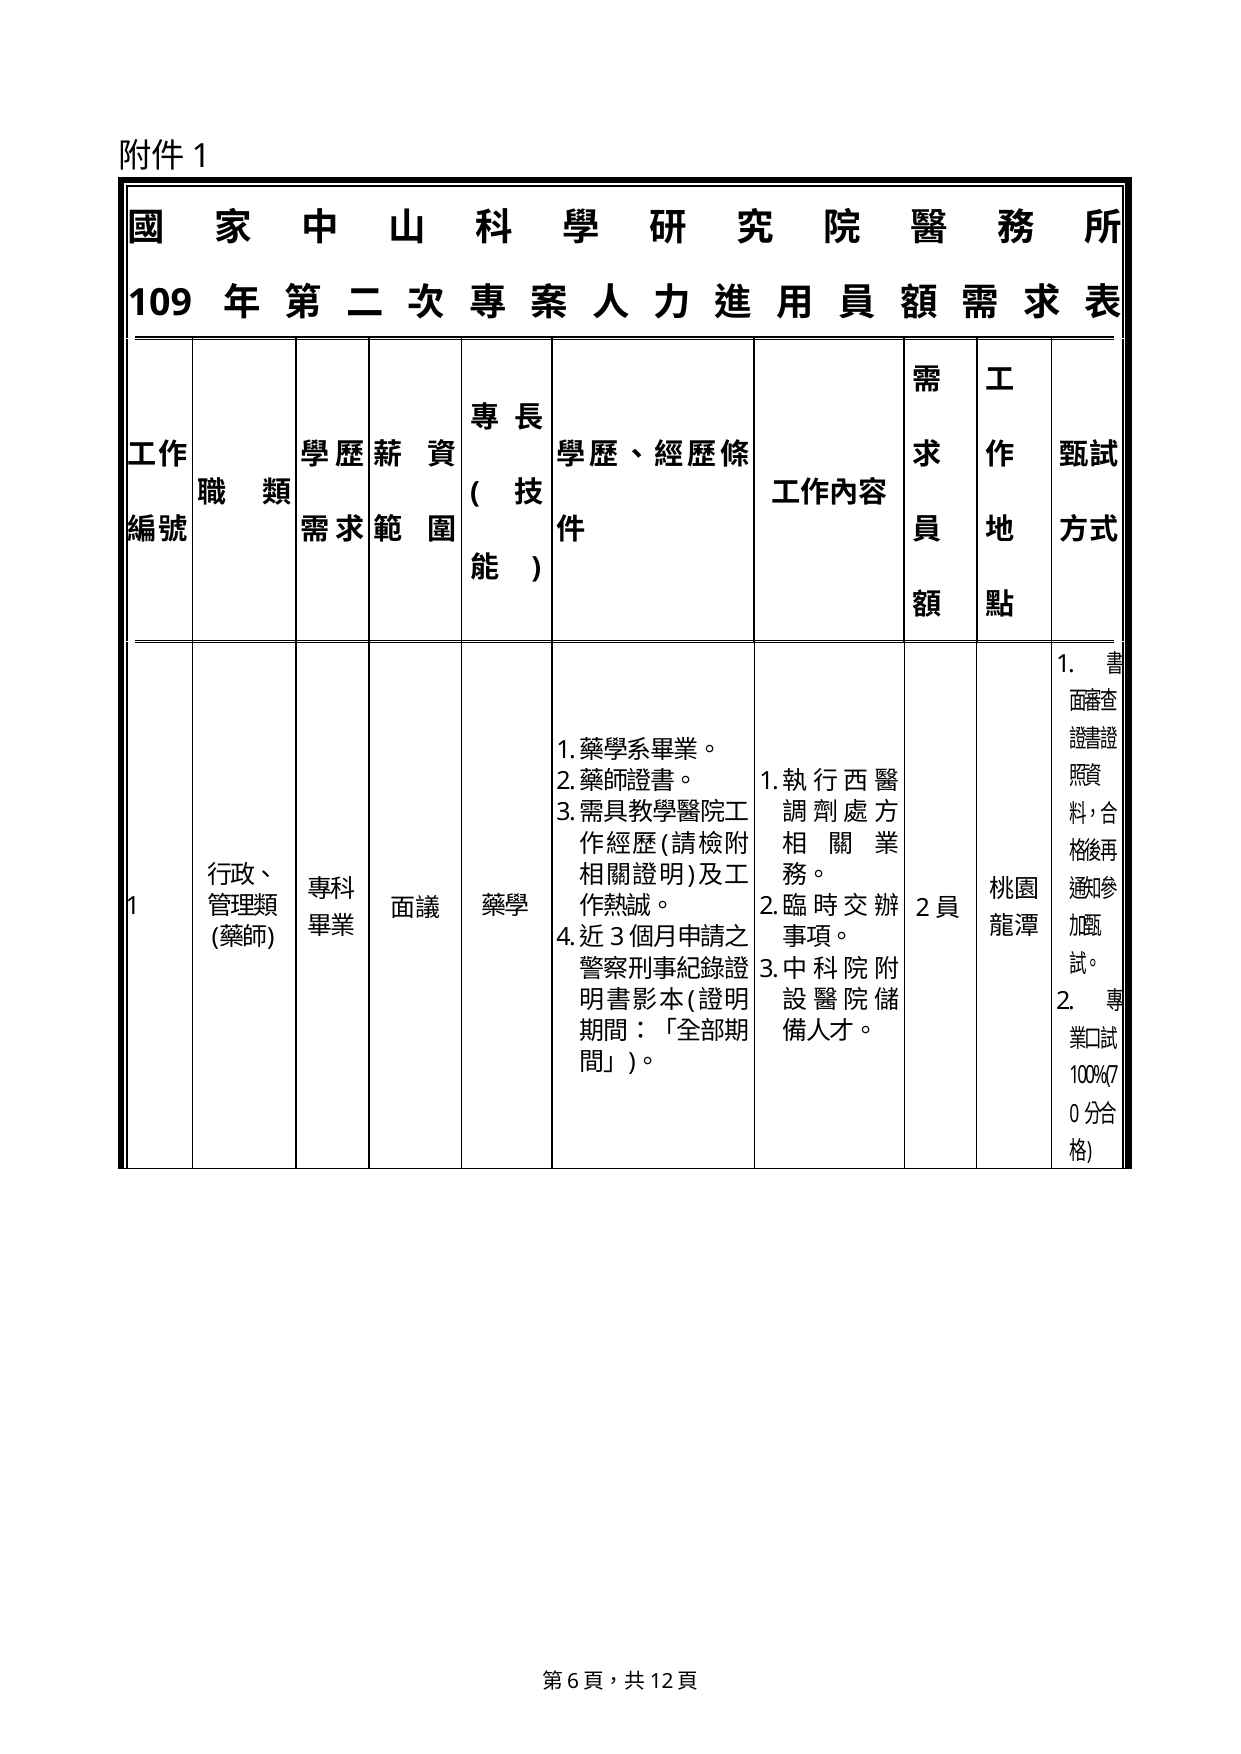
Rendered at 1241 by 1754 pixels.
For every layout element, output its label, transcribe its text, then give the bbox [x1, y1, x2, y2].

table_cell 甄試 方式 [1052, 336, 1123, 639]
table_cell 桃園 龍潭 [977, 643, 1051, 1168]
text 附件1 [118, 127, 1122, 177]
table_cell 學歷需求 [297, 340, 368, 639]
table_cell 職類 [193, 340, 295, 639]
table_cell 工作內容 [755, 340, 903, 639]
table_cell 行政、 管理類 (藥師) [193, 643, 295, 1168]
table_header 國家中山科學研究院醫務所 109年第二次專案人力進用員額需求表 [128, 187, 1122, 336]
table_cell 薪資範圍 [370, 340, 461, 639]
table_cell 2員 [905, 643, 976, 1168]
table_cell 面議 [370, 643, 461, 1168]
table_cell 工作編號 [128, 336, 192, 639]
table_cell 書面審查證書證照資料，合格後再通知參加甄試。 專業口試100%(70分合格) [1052, 640, 1123, 1168]
table_cell 執行西醫調劑處方相關業務。 臨時交辦事項。 中科院附設醫院儲備人才。 [755, 643, 904, 1168]
table_cell 學歷、經歷條件 [553, 340, 753, 639]
table_cell 專長 (技能) [462, 340, 551, 639]
table_cell 專科 畢業 [297, 643, 368, 1168]
table_cell 需求 員額 [905, 340, 976, 639]
table_cell 工作 地點 [978, 340, 1051, 639]
table_cell 藥學 [462, 643, 551, 1168]
table_cell [128, 640, 192, 1168]
table_cell 藥學系畢業。 藥師證書。 需具教學醫院工作經歷(請檢附相關證明)及工作熱誠。 近3個月申請之警察刑事紀錄證明書影本(證明期間：「全部期間」)。 [553, 643, 754, 1168]
